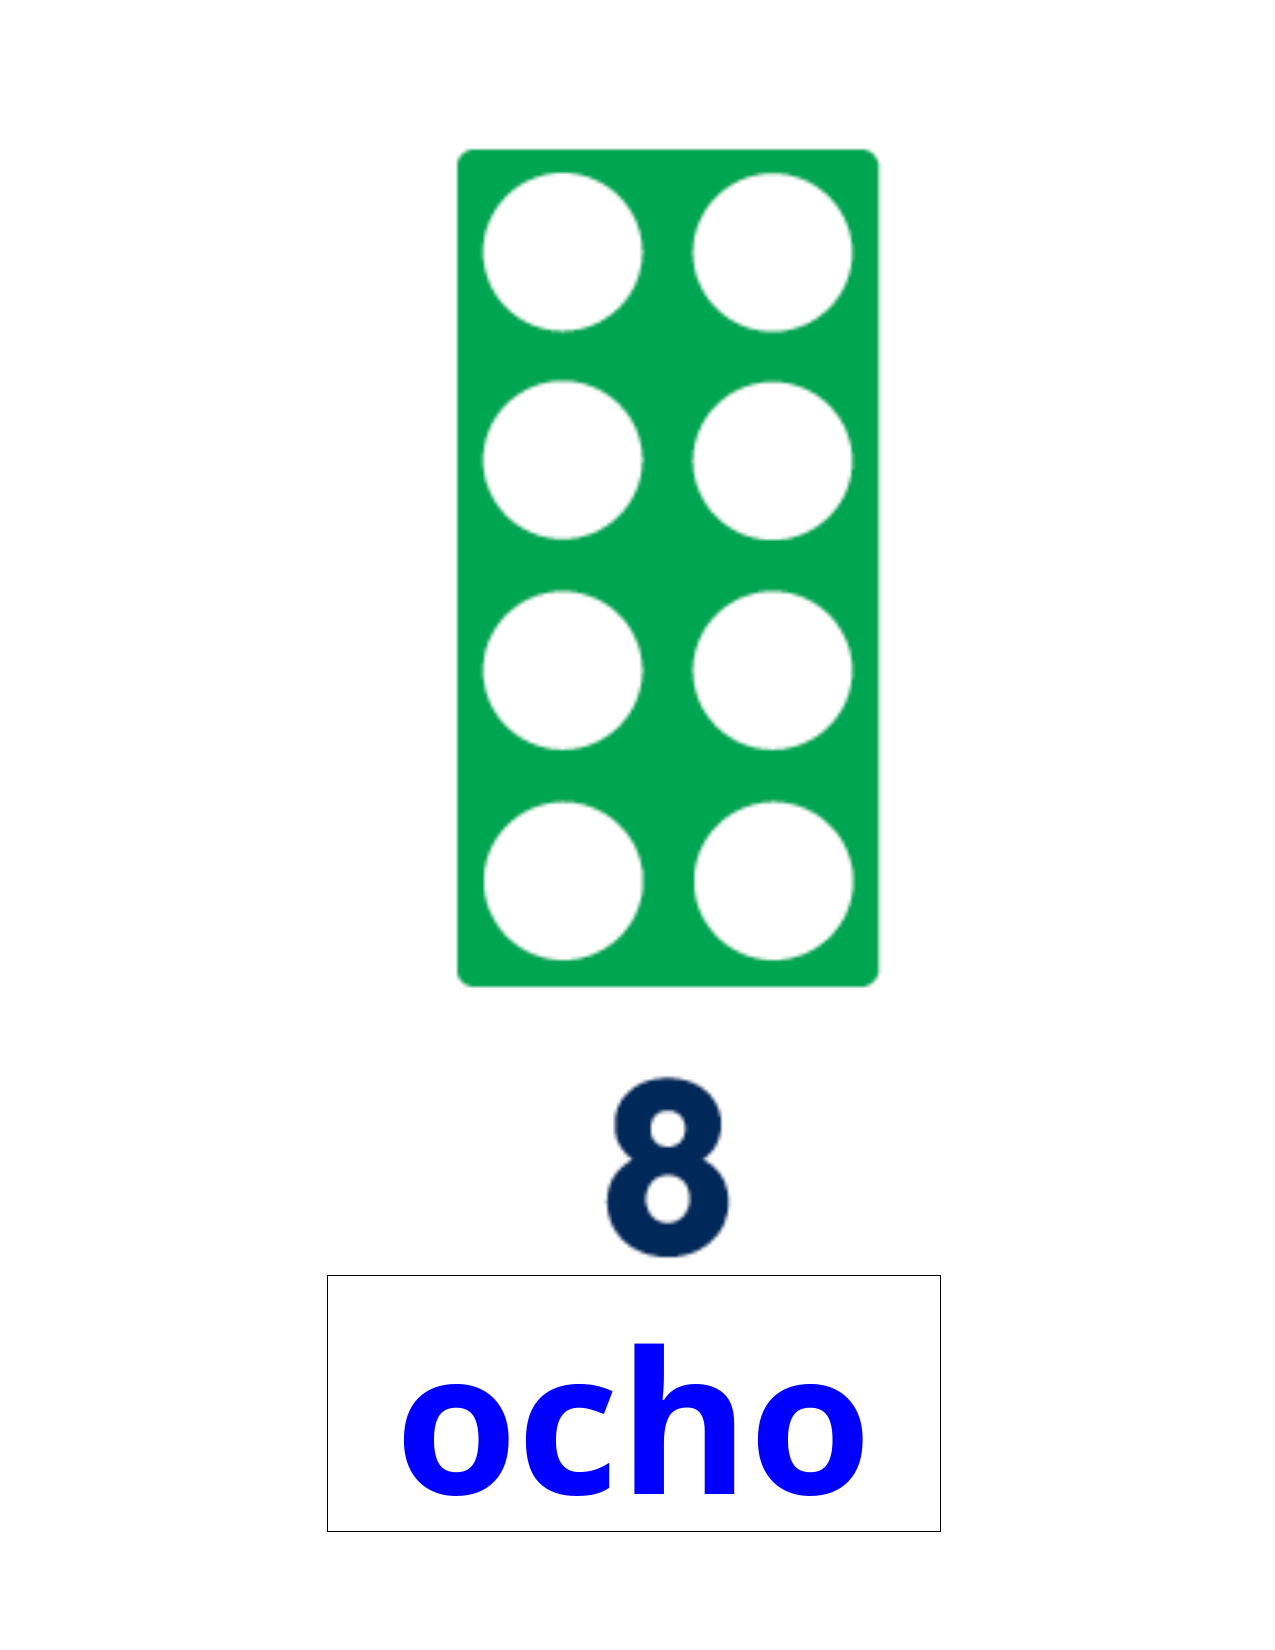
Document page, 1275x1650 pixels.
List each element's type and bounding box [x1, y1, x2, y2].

picture [346, 94, 1016, 1445]
